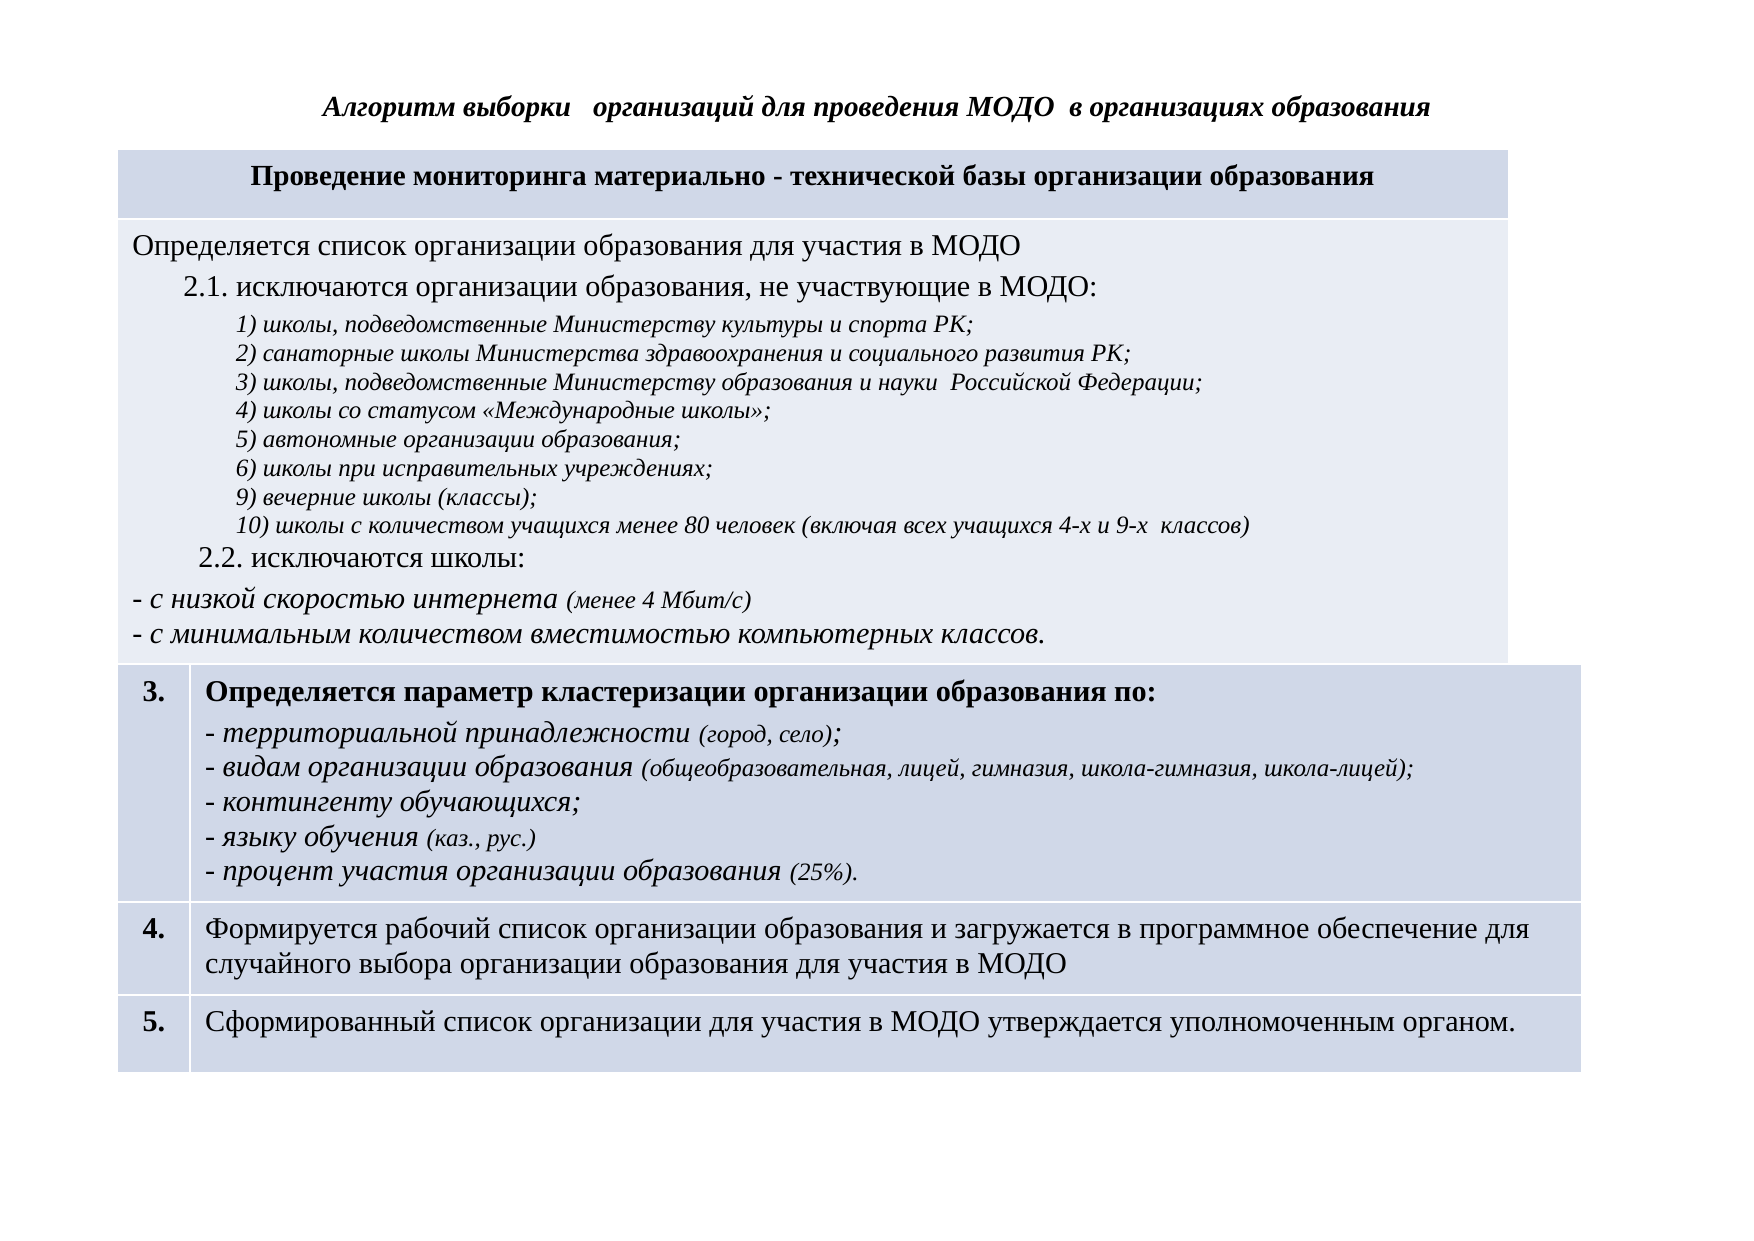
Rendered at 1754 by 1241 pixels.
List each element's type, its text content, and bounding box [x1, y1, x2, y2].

table_cell Формируется рабочий список организации образования и загружается в программное обеспечение для случайного выбора организации образования для участия в МОДО [191, 903, 1581, 994]
table_cell 5. [118, 996, 189, 1072]
table_cell Сформированный список организации для участия в МОДО утверждается уполномоченным органом. [191, 996, 1581, 1072]
table_cell 4. [118, 903, 189, 994]
table_cell Определяется список организации образования для участия в МОДО 2.1. исключаются организации образования, не участвующие в МОДО: 1) школы, подведомственные Министерству культуры и спорта РК; 2) санаторные школы Министерства здравоохранения и социального развития РК; 3) школы, подведомственные Министерству образования и науки Российской Федерации; 4) школы со статусом «Международные школы»; 5) автономные организации образования; 6) школы при исправительных учреждениях; 9) вечерние школы (классы); 10) школы с количеством учащихся менее 80 человек (включая всех учащихся 4-х и 9-х классов) 2.2. исключаются школы: - с низкой скоростью интернета (менее 4 Мбит/с) - с минимальным количеством вместимостью компьютерных классов. [118, 220, 1508, 663]
table_cell Определяется параметр кластеризации организации образования по: - территориальной принадлежности (город, село); - видам организации образования (общеобразовательная, лицей, гимназия, школа-гимназия, школа-лицей); - контингенту обучающихся; - языку обучения (каз., рус.) - процент участия организации образования (25%). [191, 665, 1581, 901]
text Алгоритм выборки организаций для проведения МОДО в организациях образования [118, 89, 1636, 122]
table_cell 3. [118, 665, 189, 901]
table_header Проведение мониторинга материально - технической базы организации образования [118, 150, 1508, 218]
